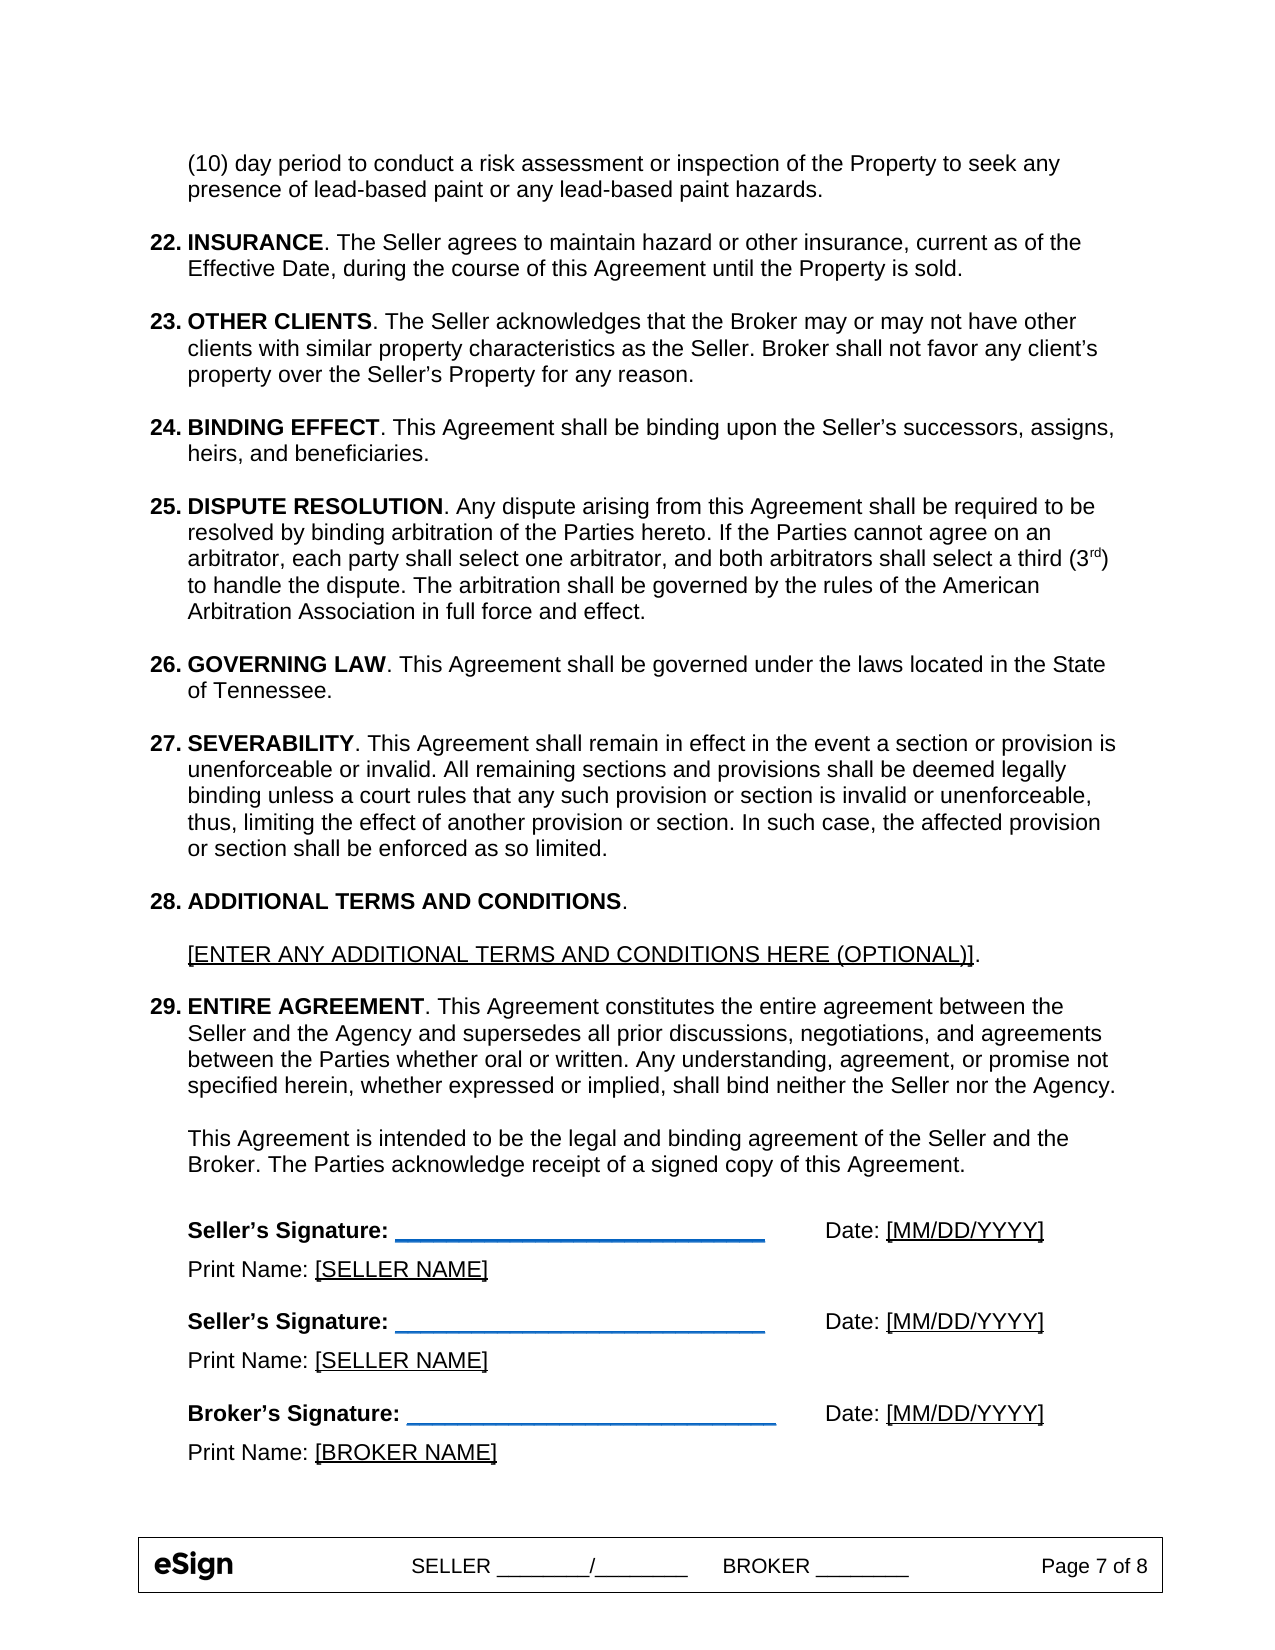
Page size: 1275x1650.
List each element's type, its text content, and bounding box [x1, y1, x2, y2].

list This Agreement is intended to be the legal and binding agreement of the Seller and the Broker. The Parties acknowledge receipt of a signed copy of this Agreement. [187, 1125, 1125, 1178]
list ENTIRE AGREEMENT. This Agreement constitutes the entire agreement between the Seller and the Agency and supersedes all prior discussions, negotiations, and agreements between the Parties whether oral or written. Any understanding, agreement, or promise not specified herein, whether expressed or implied, shall bind neither the Seller nor the Agency. [150, 993, 1125, 1099]
list Broker’s Signature: _____________________________ Date: [MM/DD/YYYY] [187, 1400, 1125, 1426]
list Print Name: [BROKER NAME] [187, 1439, 1125, 1465]
picture [139, 1537, 251, 1591]
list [150, 150, 1125, 203]
list GOVERNING LAW. This Agreement shall be governed under the laws located in the State of Tennessee. [150, 651, 1125, 703]
list OTHER CLIENTS. The Seller acknowledges that the Broker may or may not have other clients with similar property characteristics as the Seller. Broker shall not favor any client’s property over the Seller’s Property for any reason. [150, 308, 1125, 387]
list Print Name: [SELLER NAME] [187, 1347, 1125, 1373]
list DISPUTE RESOLUTION. Any dispute arising from this Agreement shall be required to be resolved by binding arbitration of the Parties hereto. If the Parties cannot agree on an arbitrator, each party shall select one arbitrator, and both arbitrators shall select a third (3rd) to handle the dispute. The arbitration shall be governed by the rules of the American Arbitration Association in full force and effect. [150, 493, 1125, 624]
list [ENTER ANY ADDITIONAL TERMS AND CONDITIONS HERE (OPTIONAL)]. [187, 941, 1125, 967]
list ADDITIONAL TERMS AND CONDITIONS. [150, 888, 1125, 914]
list INSURANCE. The Seller agrees to maintain hazard or other insurance, current as of the Effective Date, during the course of this Agreement until the Property is sold. [150, 229, 1125, 282]
list Seller’s Signature: _____________________________ Date: [MM/DD/YYYY] [187, 1308, 1125, 1334]
list SEVERABILITY. This Agreement shall remain in effect in the event a section or provision is unenforceable or invalid. All remaining sections and provisions shall be deemed legally binding unless a court rules that any such provision or section is invalid or unenforceable, thus, limiting the effect of another provision or section. In such case, the affected provision or section shall be enforced as so limited. [150, 730, 1125, 862]
list Seller’s Signature: _____________________________ Date: [MM/DD/YYYY] [187, 1217, 1125, 1243]
list Print Name: [SELLER NAME] [187, 1256, 1125, 1282]
list BINDING EFFECT. This Agreement shall be binding upon the Seller’s successors, assigns, heirs, and beneficiaries. [150, 413, 1125, 466]
